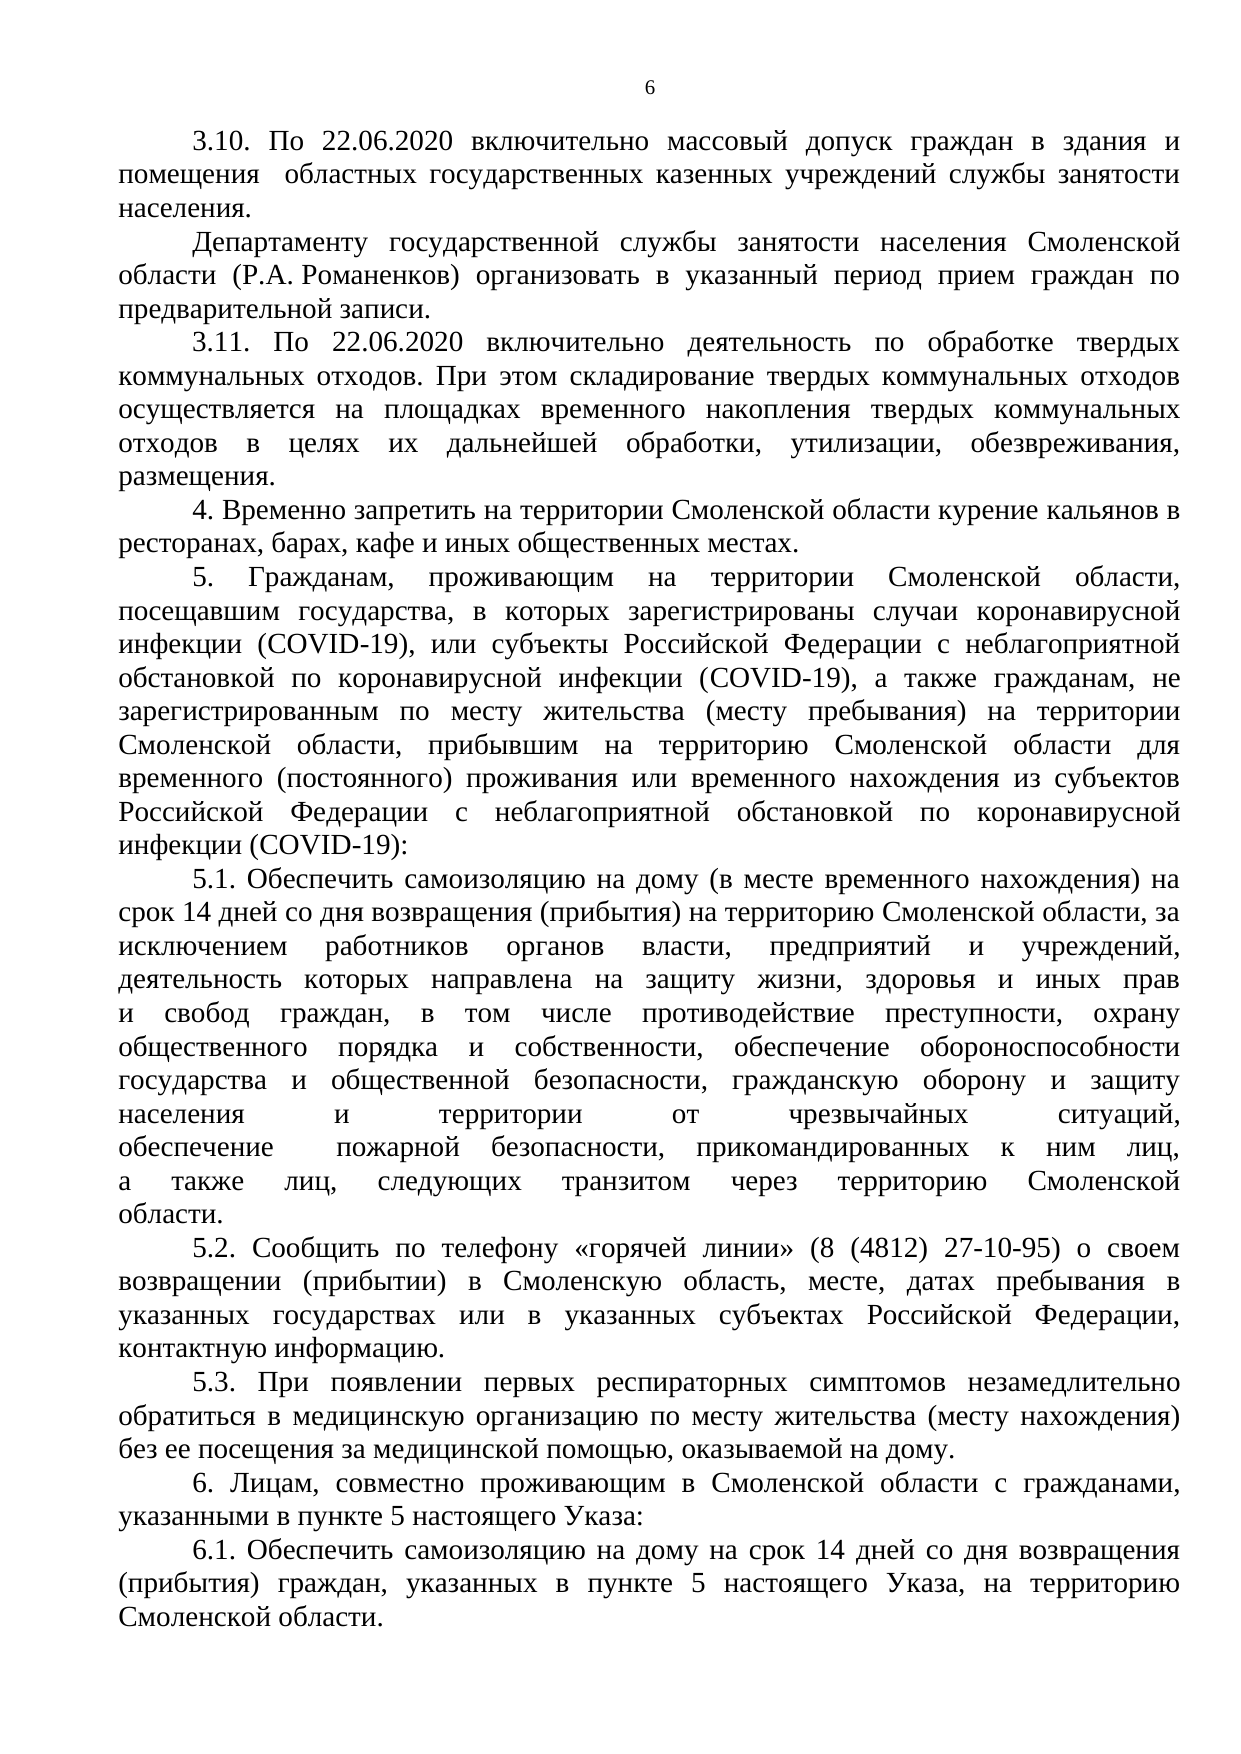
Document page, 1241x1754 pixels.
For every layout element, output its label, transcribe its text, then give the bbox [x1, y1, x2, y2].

text 3.11. По 22.06.2020 включительно деятельность по обработке твердых коммунальных отходов. При этом складирование твердых коммунальных отходов осуществляется на площадках временного накопления твердых коммунальных отходов в целях их дальнейшей обработки, утилизации, обезвреживания, размещения. [118, 324, 1181, 492]
list 3.10. По 22.06.2020 включительно массовый допуск граждан в здания и помещения областных государственных казенных учреждений службы занятости населения. [118, 123, 1181, 224]
text 4. Временно запретить на территории Смоленской области курение кальянов в ресторанах, барах, кафе и иных общественных местах. [118, 492, 1181, 559]
text 5.2. Сообщить по телефону «горячей линии» (8 (4812) 27-10-95) о своем возвращении (прибытии) в Смоленскую область, месте, датах пребывания в указанных государствах или в указанных субъектах Российской Федерации, контактную информацию. [118, 1230, 1181, 1364]
text 5.3. При появлении первых респираторных симптомов незамедлительно обратиться в медицинскую организацию по месту жительства (месту нахождения) без ее посещения за медицинской помощью, оказываемой на дому. [118, 1364, 1181, 1465]
text 6. Лицам, совместно проживающим в Смоленской области с гражданами, указанными в пункте 5 настоящего Указа: [118, 1465, 1181, 1532]
text 5.1. Обеспечить самоизоляцию на дому (в месте временного нахождения) на срок 14 дней со дня возвращения (прибытия) на территорию Смоленской области, за исключением работников органов власти, предприятий и учреждений, деятельность которых направлена на защиту жизни, здоровья и иных прав и свобод граждан, в том числе противодействие преступности, охрану общественного порядка и собственности, обеспечение обороноспособности государства и общественной безопасности, гражданскую оборону и защиту населения и территории от чрезвычайных ситуаций, обеспечение пожарной безопасности, прикомандированных к ним лиц, а также лиц, следующих транзитом через территорию Смоленской области. [118, 861, 1181, 1230]
text 6.1. Обеспечить самоизоляцию на дому на срок 14 дней со дня возвращения (прибытия) граждан, указанных в пункте 5 настоящего Указа, на территорию Смоленской области. [118, 1532, 1181, 1632]
text Департаменту государственной службы занятости населения Смоленской области (Р.А. Романенков) организовать в указанный период прием граждан по предварительной записи. [118, 224, 1181, 324]
text 5. Гражданам, проживающим на территории Смоленской области, посещавшим государства, в которых зарегистрированы случаи коронавирусной инфекции (COVID-19), или субъекты Российской Федерации с неблагоприятной обстановкой по коронавирусной инфекции (COVID-19), а также гражданам, не зарегистрированным по месту жительства (месту пребывания) на территории Смоленской области, прибывшим на территорию Смоленской области для временного (постоянного) проживания или временного нахождения из субъектов Российской Федерации с неблагоприятной обстановкой по коронавирусной инфекции (COVID-19): [118, 559, 1181, 861]
